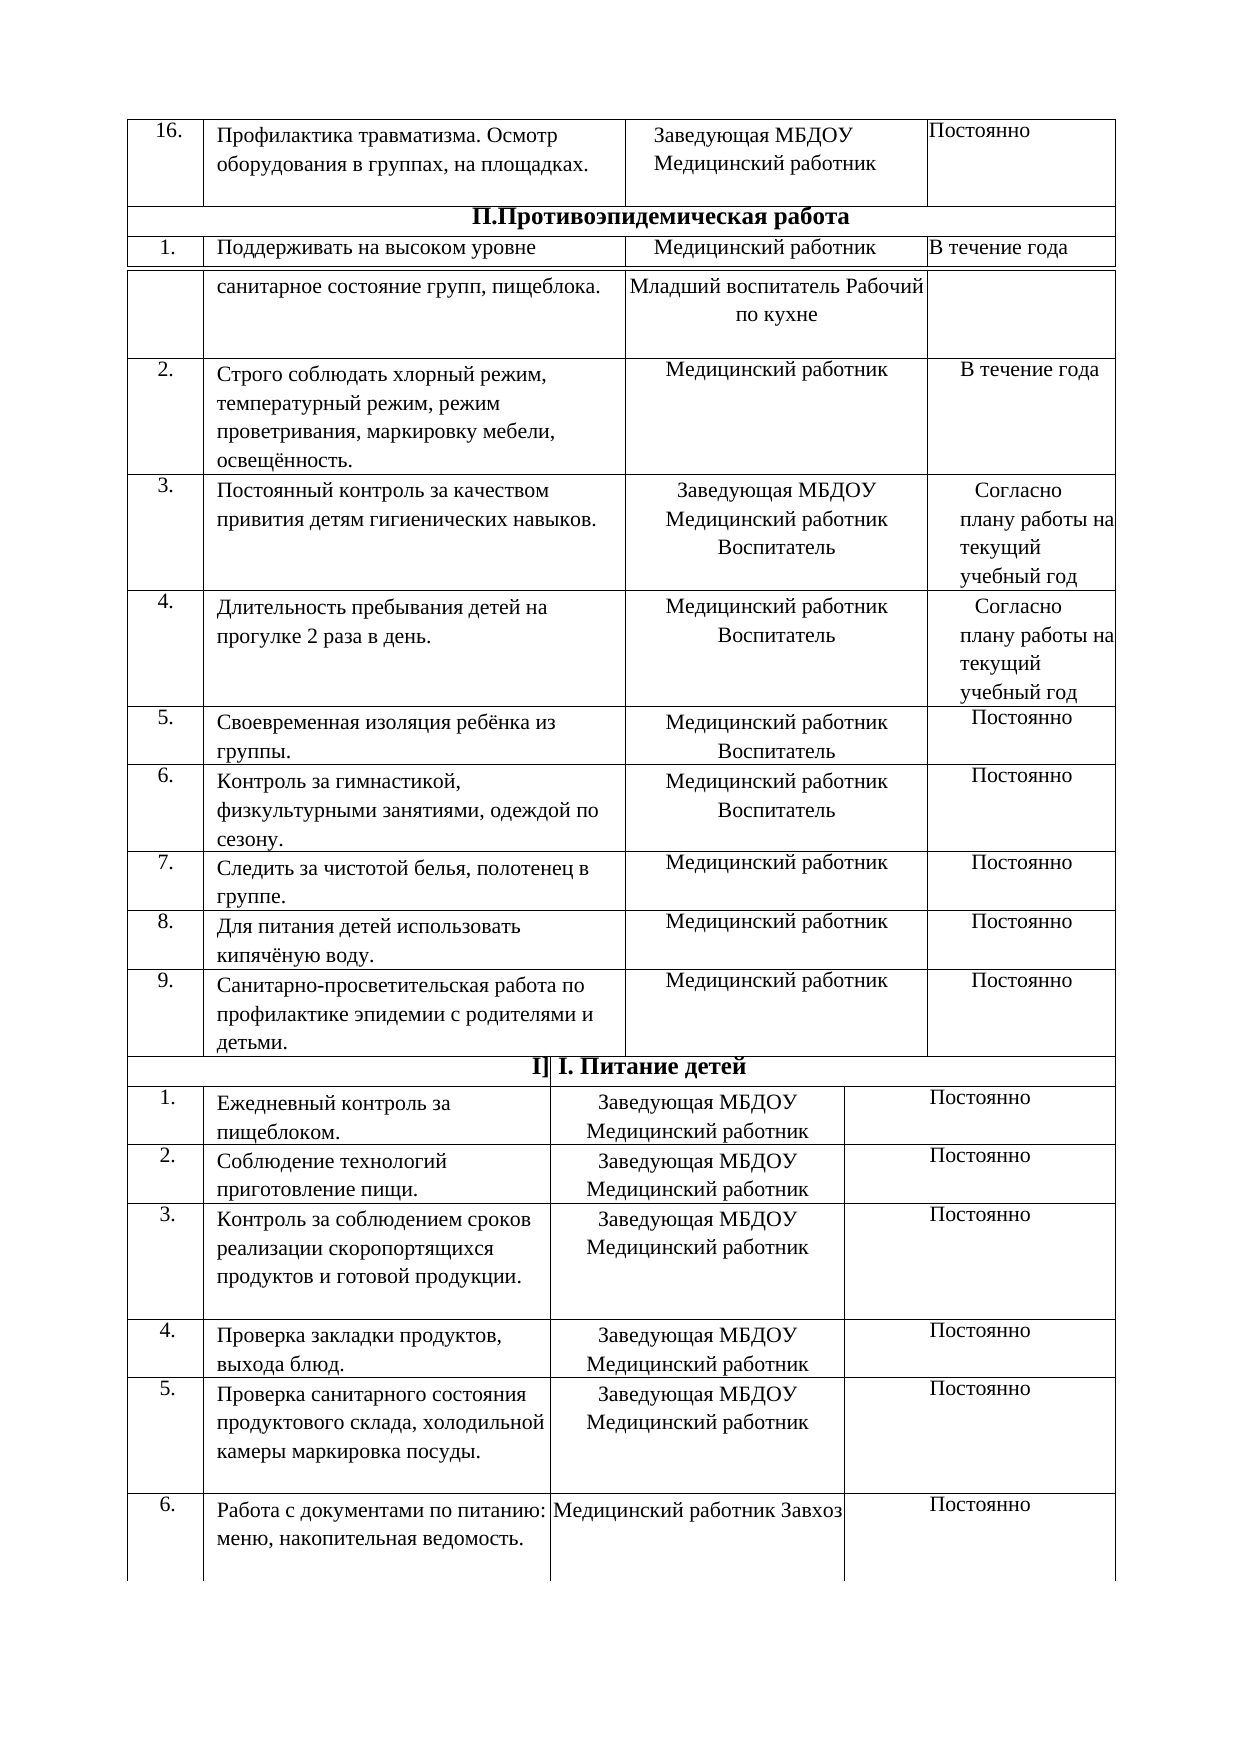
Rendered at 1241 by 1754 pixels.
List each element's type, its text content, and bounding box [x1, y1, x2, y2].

table_cell Постоянно [928, 970, 1115, 1056]
table_cell Ежедневный контроль за пищеблоком. [204, 1087, 550, 1144]
table_cell Контроль за гимнастикой, физкультурными занятиями, одеждой по сезону. [204, 765, 625, 851]
table_cell Медицинский работник [626, 359, 927, 473]
table_cell Постоянно [928, 120, 1115, 206]
table_header Младший воспитатель Рабочий по кухне [626, 271, 927, 357]
table_cell Соблюдение технологий приготовление пищи. [204, 1145, 550, 1203]
table_cell 4. [128, 591, 203, 706]
table_cell Постоянно [928, 852, 1115, 910]
table_cell Работа с документами по питанию: меню, накопительная ведомость. [204, 1494, 550, 1581]
table_cell Длительность пребывания детей на прогулке 2 раза в день. [204, 591, 625, 706]
table_cell Строго соблюдать хлорный режим, температурный режим, режим проветривания, маркировку мебели, освещённость. [204, 359, 625, 473]
table_cell Постоянный контроль за качеством привития детям гигиенических навыков. [204, 475, 625, 589]
table_cell Проверка санитарного состояния продуктового склада, холодильной камеры маркировка посуды. [204, 1378, 550, 1493]
table_cell 3. [128, 1204, 203, 1319]
table_cell Согласно плану работы на текущий учебный год [928, 591, 1115, 706]
table_cell Постоянно [845, 1204, 1115, 1319]
table_cell Следить за чистотой белья, полотенец в группе. [204, 852, 625, 910]
table_cell 2. [128, 1145, 203, 1203]
table_cell Медицинский работник Воспитатель [626, 707, 927, 764]
table_cell П.Противоэпидемическая работа [128, 207, 1115, 236]
table_cell Постоянно [928, 707, 1115, 764]
table_cell Контроль за соблюдением сроков реализации скоропортящихся продуктов и готовой продукции. [204, 1204, 550, 1319]
table_cell 8. [128, 911, 203, 969]
table_cell Поддерживать на высоком уровне [204, 237, 625, 266]
table_cell I] [128, 1057, 550, 1086]
table_header санитарное состояние групп, пищеблока. [204, 271, 625, 357]
table_cell 4. [128, 1320, 203, 1377]
table_cell Постоянно [845, 1087, 1115, 1144]
table_cell Заведующая МБДОУ Медицинский работник [551, 1378, 844, 1493]
table_cell В течение года [928, 359, 1115, 473]
table_cell Заведующая МБДОУ Медицинский работник [626, 120, 927, 206]
table_cell 7. [128, 852, 203, 910]
table_cell Медицинский работник [626, 911, 927, 969]
table_cell 6. [128, 765, 203, 851]
table_cell 5. [128, 707, 203, 764]
table_cell Медицинский работник Воспитатель [626, 591, 927, 706]
table_cell Постоянно [928, 911, 1115, 969]
table_cell Медицинский работник [626, 852, 927, 910]
table_cell 16. [128, 120, 203, 206]
table_cell 3. [128, 475, 203, 589]
table_cell Медицинский работник Завхоз [551, 1494, 844, 1581]
table_header [928, 271, 1115, 357]
table_cell 1. [128, 1087, 203, 1144]
table_cell Медицинский работник [626, 237, 927, 266]
table_cell 2. [128, 359, 203, 473]
table_cell Санитарно-просветительская работа по профилактике эпидемии с родителями и детьми. [204, 970, 625, 1056]
table_cell Профилактика травматизма. Осмотр оборудования в группах, на площадках. [204, 120, 625, 206]
table_cell Медицинский работник Воспитатель [626, 765, 927, 851]
table_cell В течение года [928, 237, 1115, 266]
table_cell Медицинский работник [626, 970, 927, 1056]
table_cell Заведующая МБДОУ Медицинский работник [551, 1204, 844, 1319]
table_cell Постоянно [845, 1320, 1115, 1377]
table_cell Заведующая МБДОУ Медицинский работник [551, 1145, 844, 1203]
table_cell 6. [128, 1494, 203, 1581]
table_cell Постоянно [845, 1494, 1115, 1581]
table_cell I. Питание детей [551, 1057, 1115, 1086]
table_cell Заведующая МБДОУ Медицинский работник [551, 1087, 844, 1144]
table_cell 9. [128, 970, 203, 1056]
table_cell Заведующая МБДОУ Медицинский работник Воспитатель [626, 475, 927, 589]
table_cell 5. [128, 1378, 203, 1493]
table_header [128, 271, 203, 357]
table_cell Проверка закладки продуктов, выхода блюд. [204, 1320, 550, 1377]
table_cell 1. [128, 237, 203, 266]
table_cell Согласно плану работы на текущий учебный год [928, 475, 1115, 589]
table_cell Своевременная изоляция ребёнка из группы. [204, 707, 625, 764]
table_cell Постоянно [845, 1378, 1115, 1493]
table_cell Постоянно [845, 1145, 1115, 1203]
table_cell Для питания детей использовать кипячёную воду. [204, 911, 625, 969]
table_cell Постоянно [928, 765, 1115, 851]
table_cell Заведующая МБДОУ Медицинский работник [551, 1320, 844, 1377]
